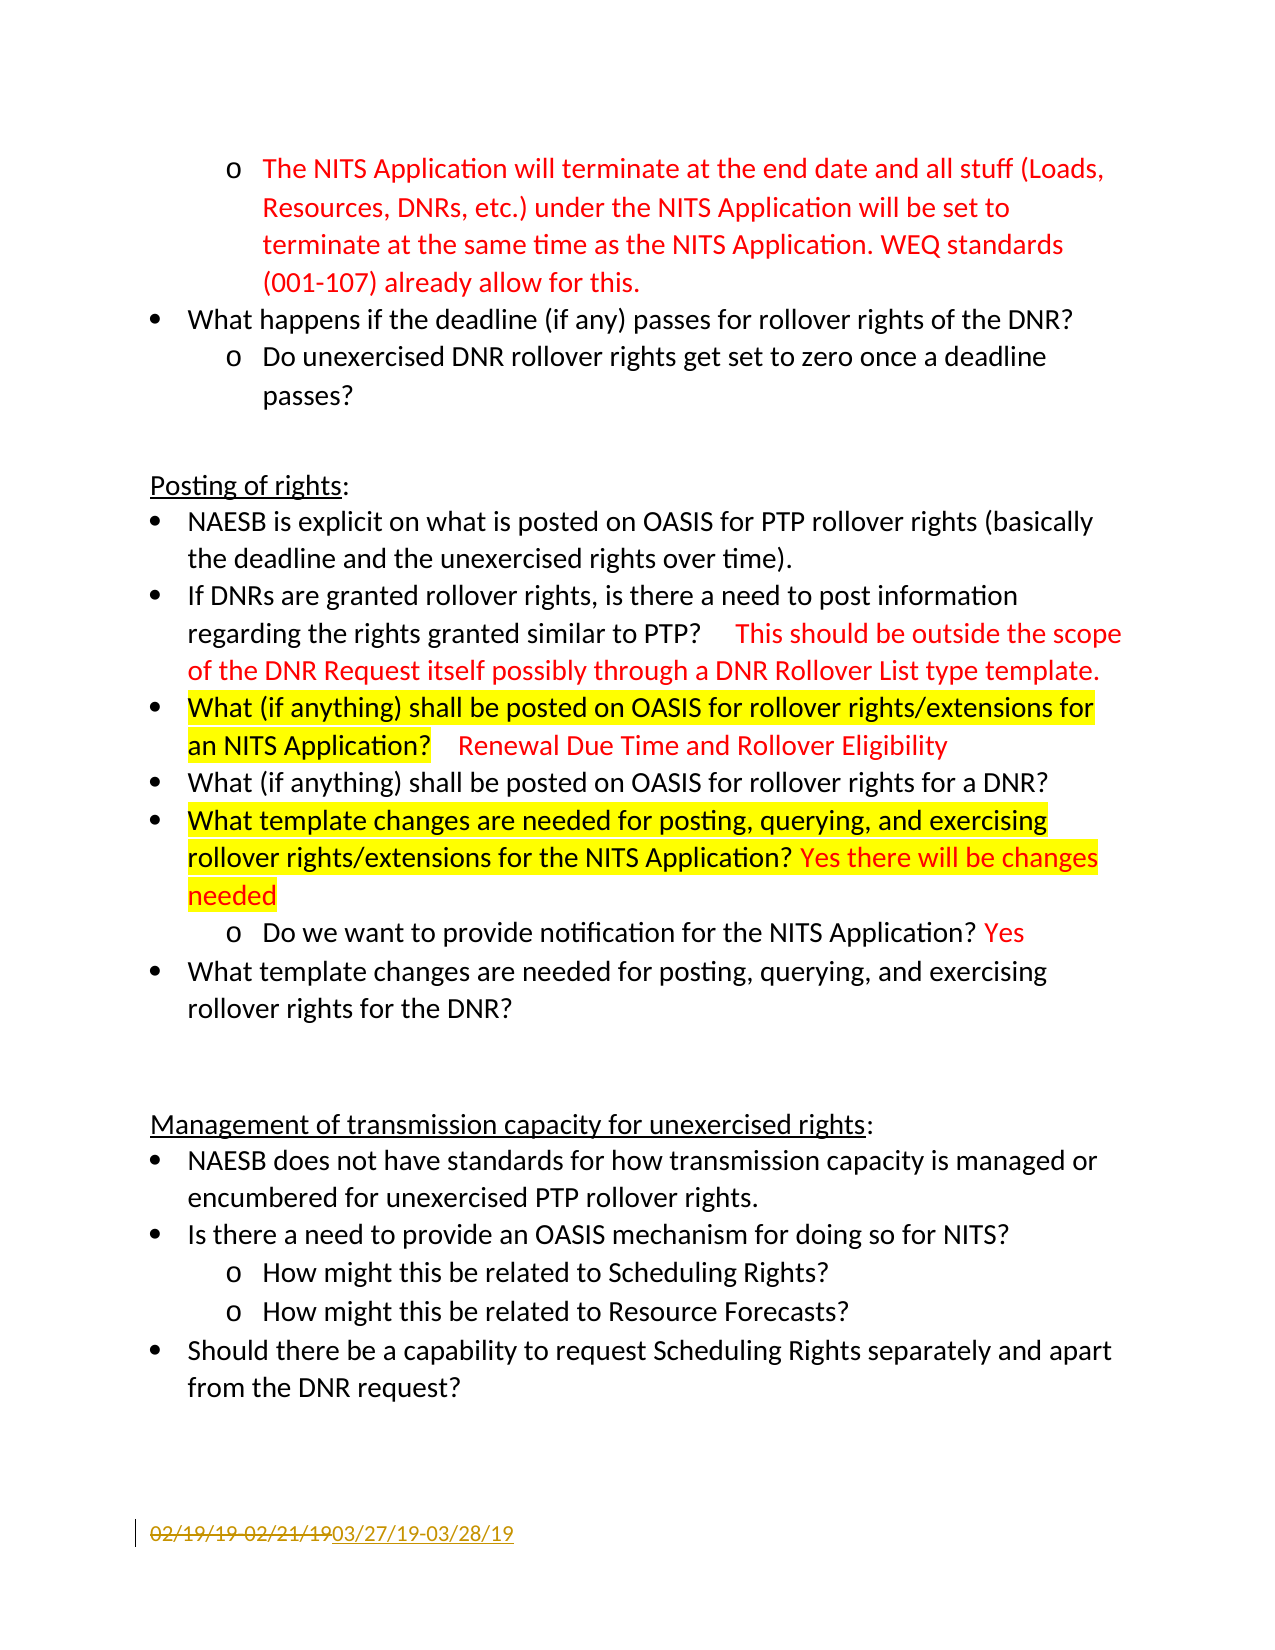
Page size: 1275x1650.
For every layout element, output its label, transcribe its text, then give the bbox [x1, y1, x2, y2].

list If DNRs are granted rollover rights, is there a need to post information regarding the rights granted similar to PTP? This should be outside the scope of the DNR Request itself possibly through a DNR Rollover List type template. [150, 577, 1125, 688]
text Posting of rights: [150, 467, 1125, 503]
list What (if anything) shall be posted on OASIS for rollover rights for a DNR? [150, 764, 1125, 800]
list NAESB does not have standards for how transmission capacity is managed or encumbered for unexercised PTP rollover rights. [150, 1142, 1125, 1215]
list Do we want to provide notification for the NITS Application? Yes [225, 914, 1125, 951]
list Is there a need to provide an OASIS mechanism for doing so for NITS? [150, 1216, 1125, 1252]
list How might this be related to Resource Forecasts? [225, 1293, 1125, 1330]
list The NITS Application will terminate at the end date and all stuff (Loads, Resources, DNRs, etc.) under the NITS Application will be set to terminate at the same time as the NITS Application. WEQ standards (001-107) already allow for this. [225, 150, 1125, 299]
list What template changes are needed for posting, querying, and exercising rollover rights/extensions for the NITS Application? Yes there will be changes needed [150, 802, 1125, 912]
list What template changes are needed for posting, querying, and exercising rollover rights for the DNR? [150, 953, 1125, 1026]
list Should there be a capability to request Scheduling Rights separately and apart from the DNR request? [150, 1332, 1125, 1404]
list Do unexercised DNR rollover rights get set to zero once a deadline passes? [225, 338, 1125, 413]
list How might this be related to Scheduling Rights? [225, 1254, 1125, 1291]
list What (if anything) shall be posted on OASIS for rollover rights/extensions for an NITS Application? Renewal Due Time and Rollover Eligibility [150, 689, 1125, 763]
list NAESB is explicit on what is posted on OASIS for PTP rollover rights (basically the deadline and the unexercised rights over time). [150, 503, 1125, 576]
text Management of transmission capacity for unexercised rights: [150, 1106, 1125, 1142]
list What happens if the deadline (if any) passes for rollover rights of the DNR? [150, 301, 1125, 337]
